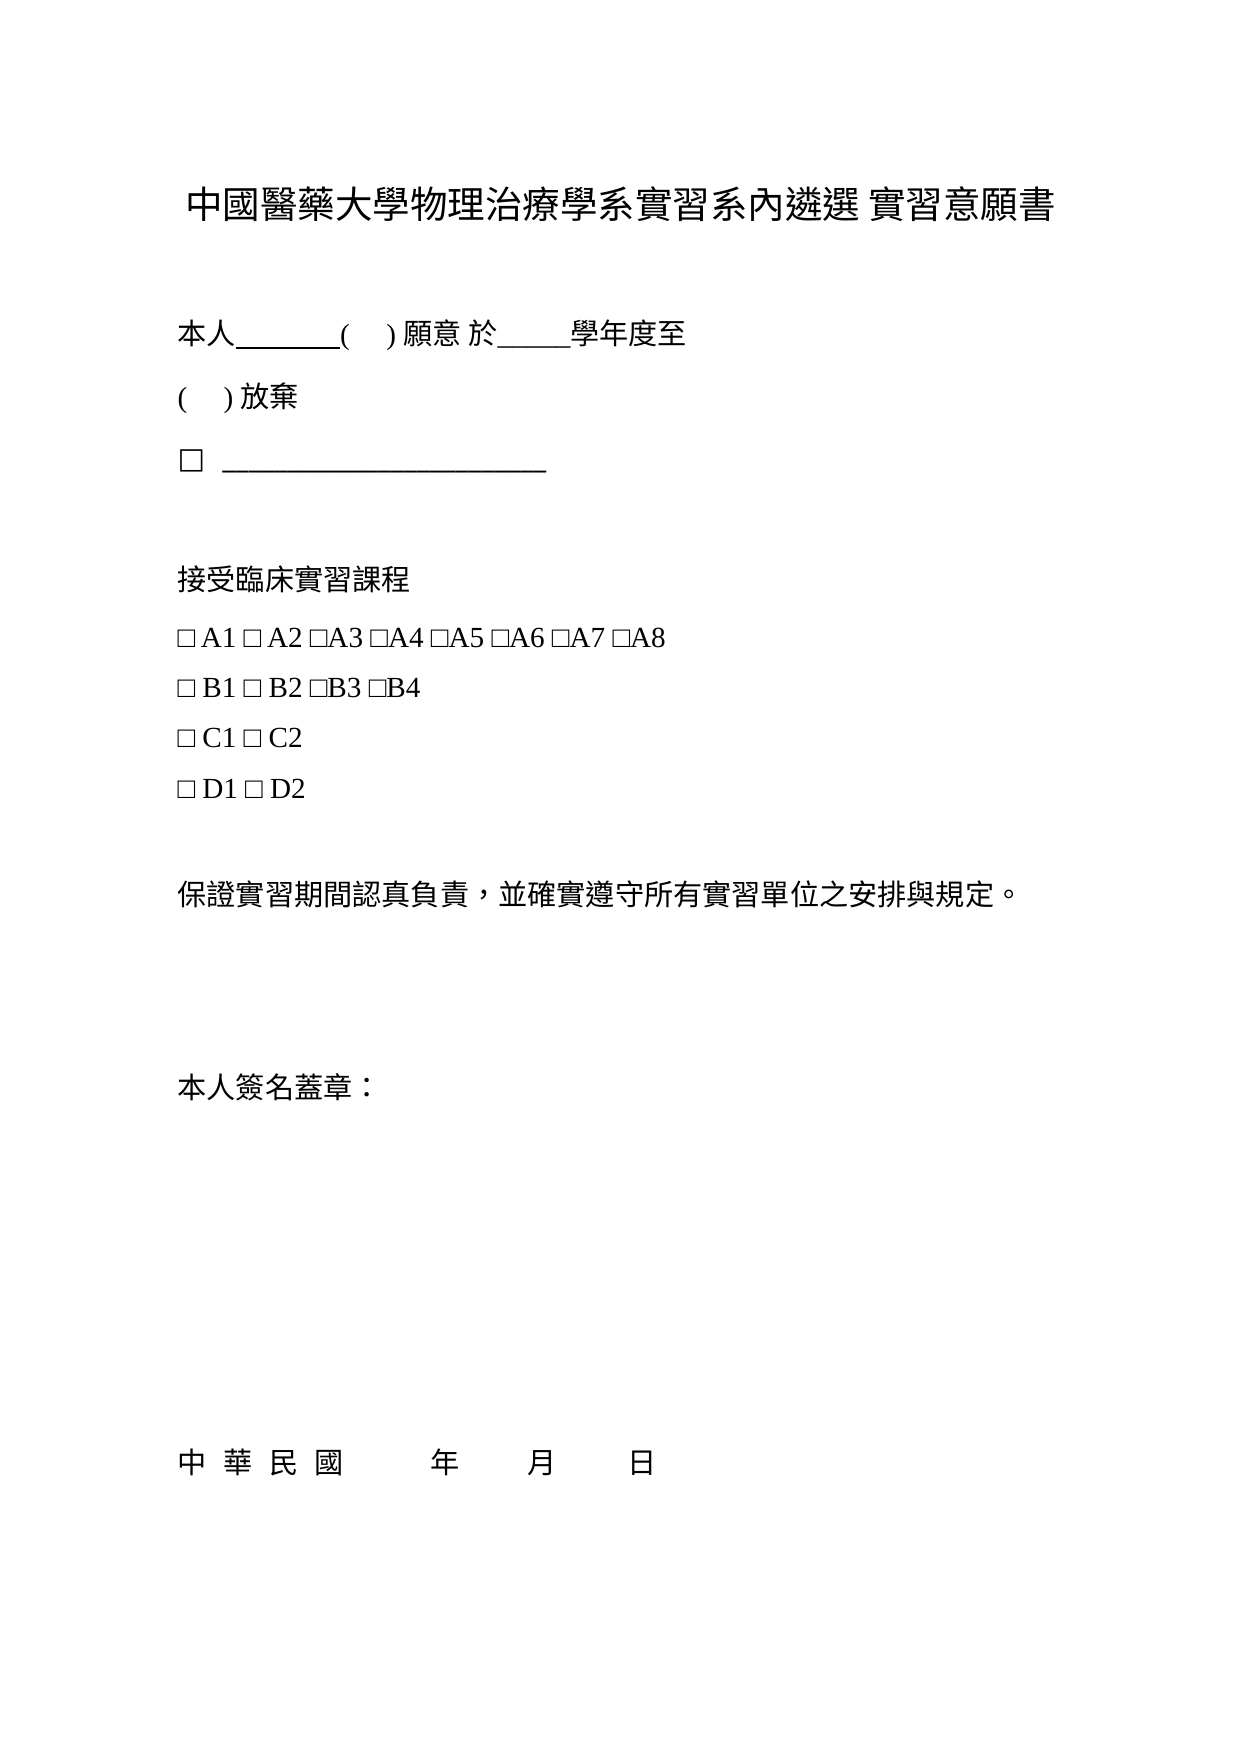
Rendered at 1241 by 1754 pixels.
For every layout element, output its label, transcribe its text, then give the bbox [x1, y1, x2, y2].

text □ B1 □ B2 □B3 □B4 [177, 670, 1063, 704]
list _________________________ [177, 437, 1063, 477]
text 接受臨床實習課程 [177, 556, 1063, 599]
text □ D1 □ D2 [177, 771, 1063, 804]
text 保證實習期間認真負責，並確實遵守所有實習單位之安排與規定。 [177, 871, 1063, 914]
text 中華民國 年 月 日 [177, 1440, 1063, 1482]
text 中國醫藥大學物理治療學系實習系內遴選 實習意願書 [177, 164, 1063, 239]
text □ A1 □ A2 □A3 □A4 □A5 □A6 □A7 □A8 [177, 620, 1063, 653]
text □ C1 □ C2 [177, 720, 1063, 754]
text 本人 ( ) 願意 於_____學年度至 ( ) 放棄 [177, 311, 1063, 416]
text 本人簽名蓋章： [177, 1064, 1063, 1106]
